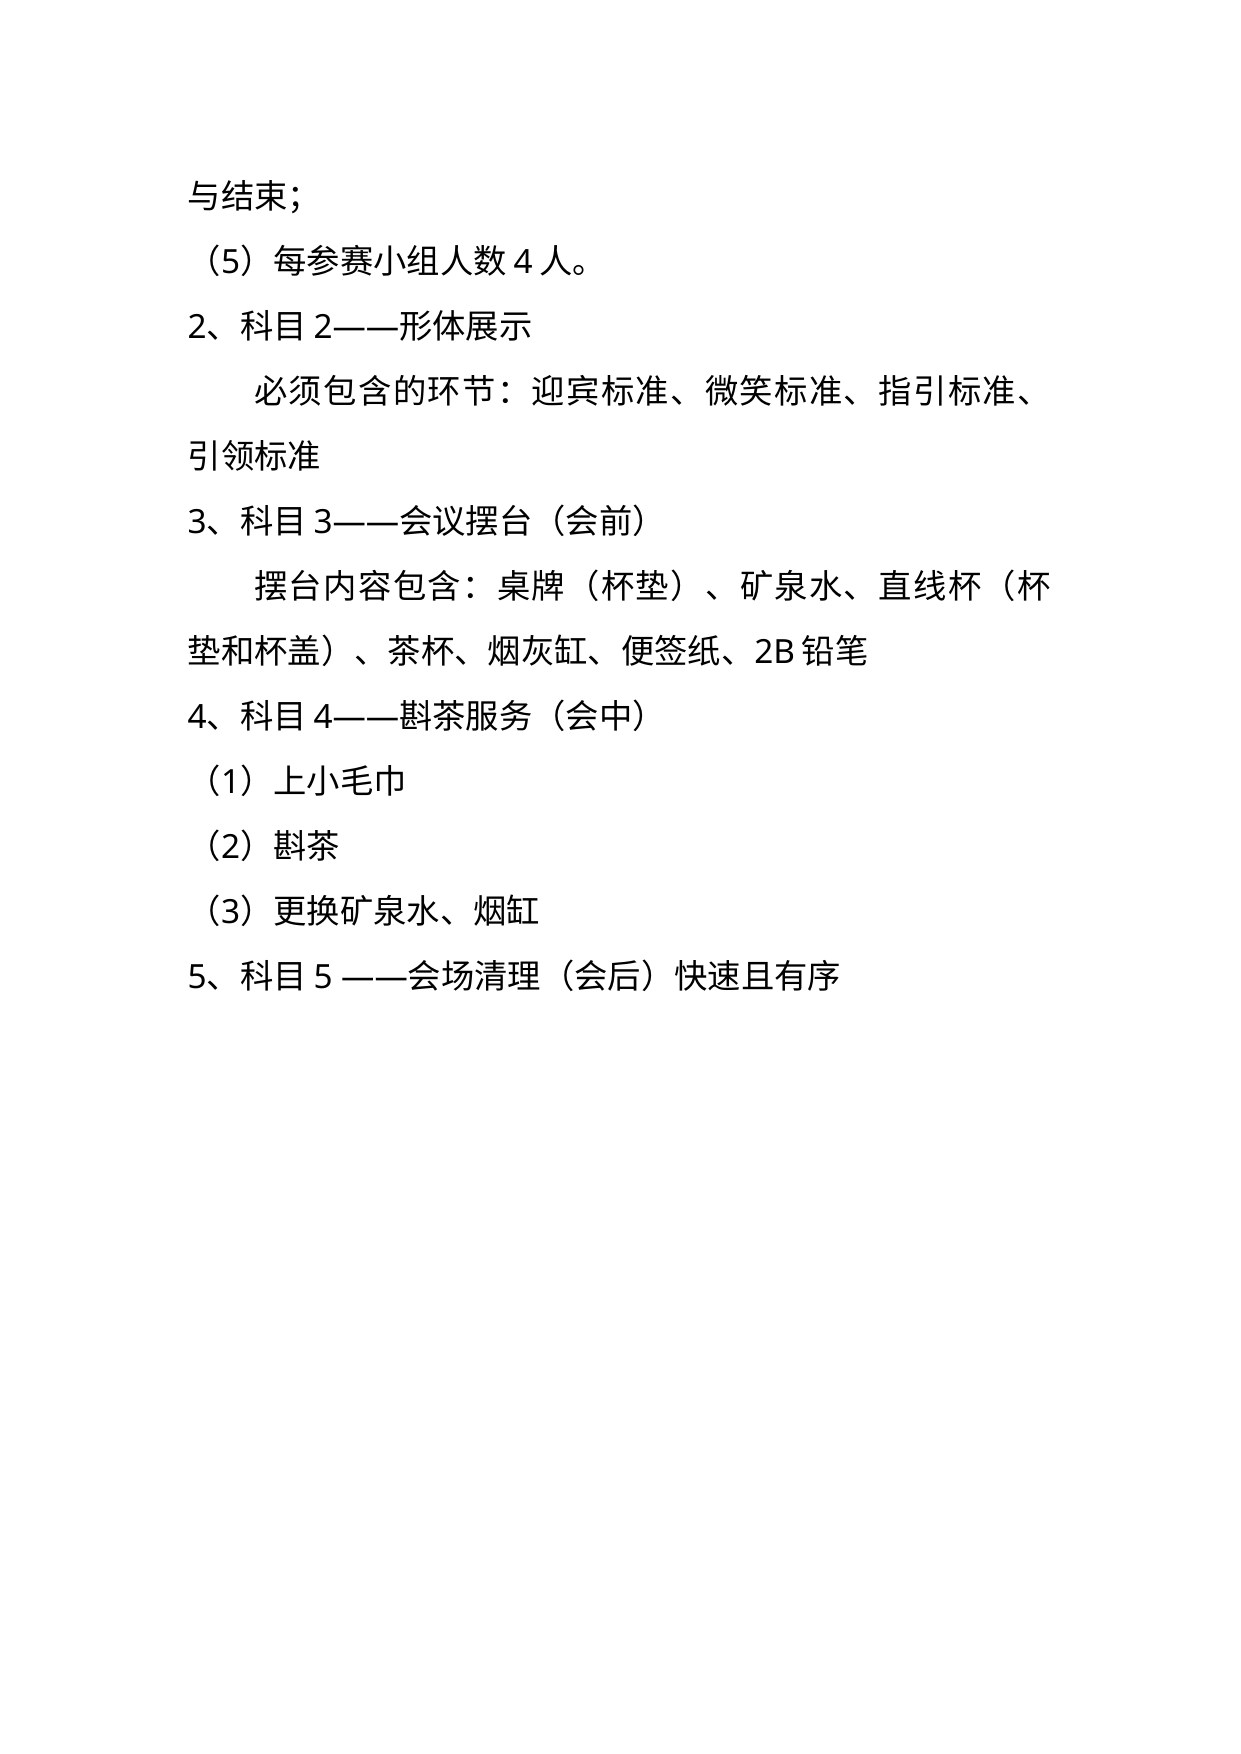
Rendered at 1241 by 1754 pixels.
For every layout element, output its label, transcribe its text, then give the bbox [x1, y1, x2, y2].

text （5）每参赛小组人数4人。 [187, 227, 1053, 292]
text 5、科目5 ——会场清理（会后）快速且有序 [187, 942, 1053, 1007]
list 斟茶 [187, 812, 1053, 877]
text 摆台内容包含：桌牌（杯垫）、矿泉水、直线杯（杯垫和杯盖）、茶杯、烟灰缸、便签纸、2B铅笔 [187, 552, 1053, 682]
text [187, 162, 1053, 227]
list 科目2——形体展示 [187, 292, 1053, 357]
text 必须包含的环节：迎宾标准、微笑标准、指引标准、引领标准 [187, 357, 1053, 487]
list 科目4——斟茶服务（会中） [187, 682, 1053, 747]
list 更换矿泉水、烟缸 [187, 877, 1053, 942]
list 上小毛巾 [187, 747, 1053, 812]
list 科目3——会议摆台（会前） [187, 487, 1053, 552]
